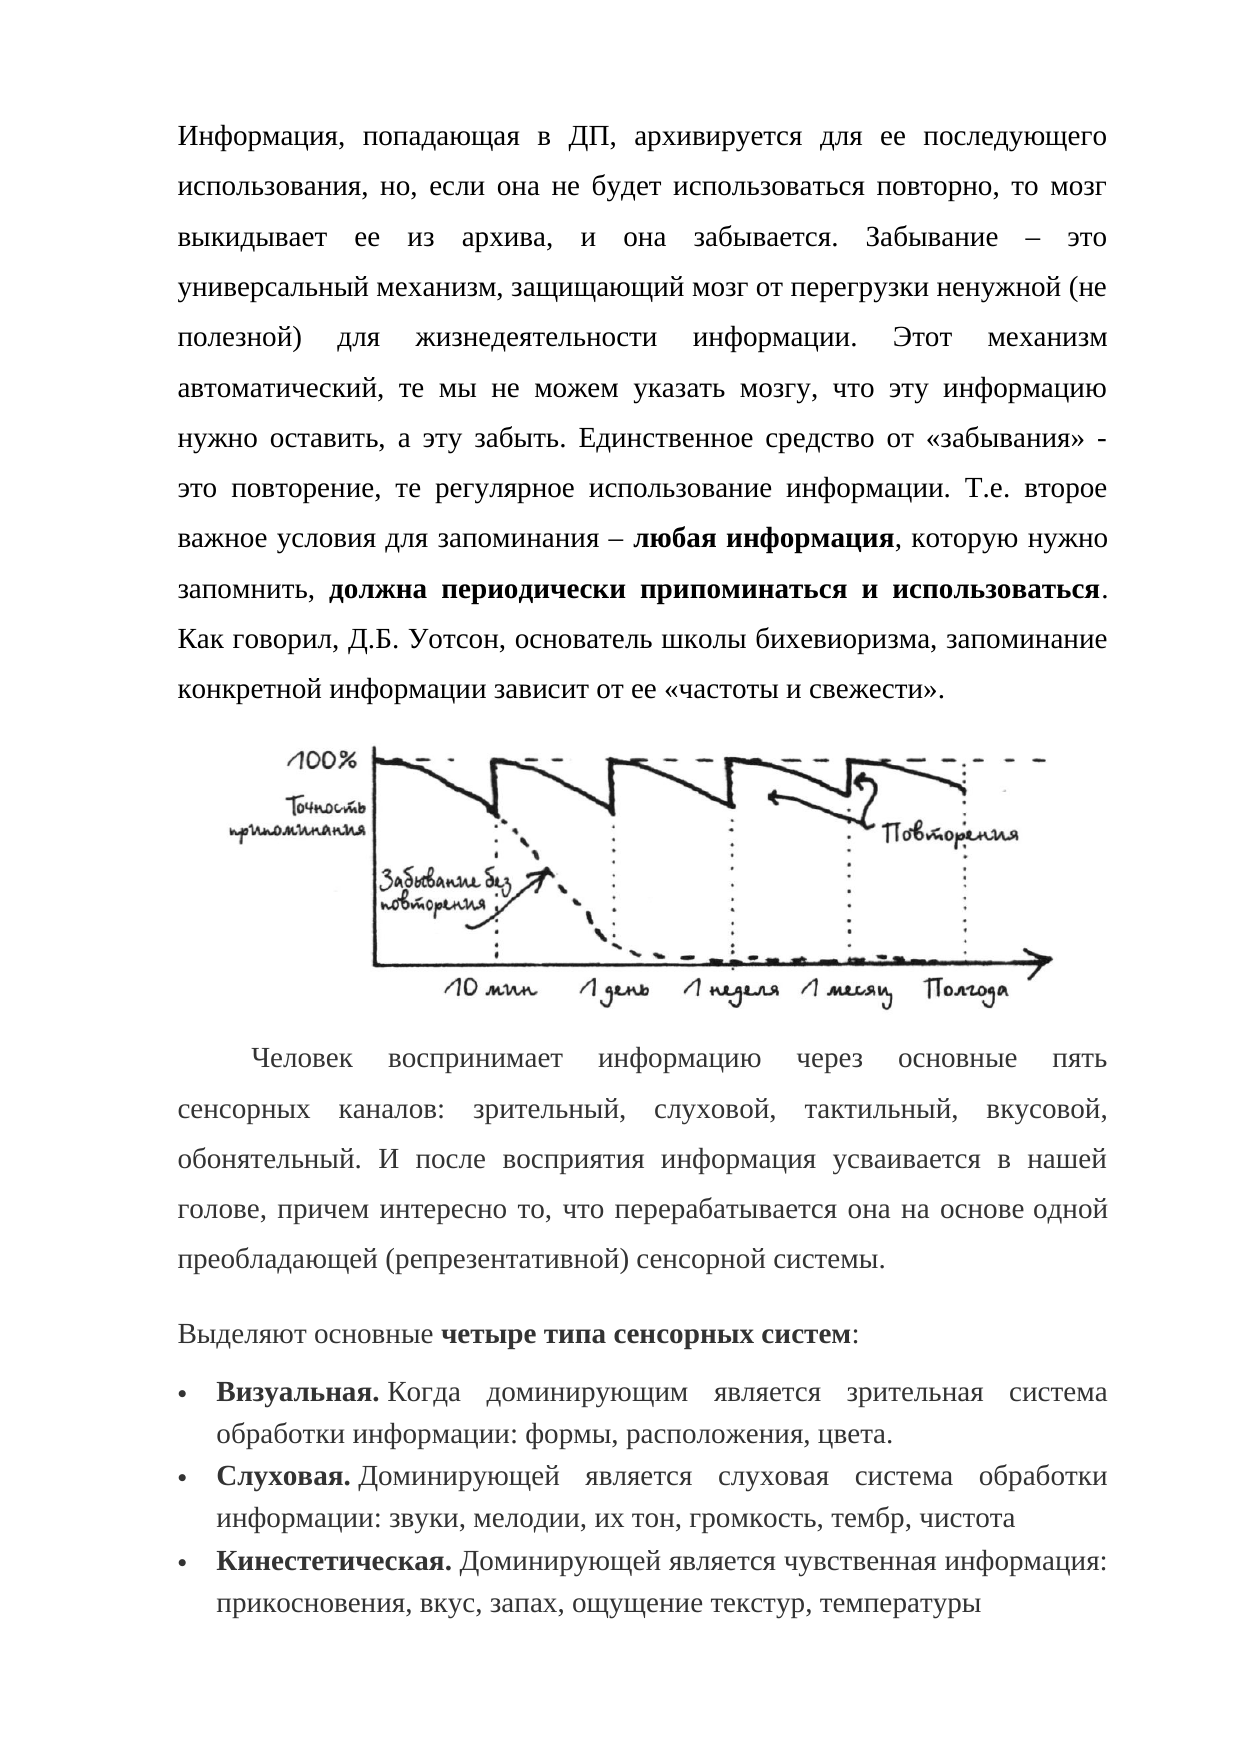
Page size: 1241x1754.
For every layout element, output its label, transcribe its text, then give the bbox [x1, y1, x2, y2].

text Человек воспринимает информацию через основные пять сенсорных каналов: зрительный, слуховой, тактильный, вкусовой, обонятельный. И после восприятия информация усваивается в нашей голове, причем интересно то, что перерабатывается она на основе одной преобладающей (репрезентативной) сенсорной системы. [177, 1040, 1108, 1275]
list Визуальная. Когда доминирующим является зрительная система обработки информации: формы, расположения, цвета. [179, 1365, 1108, 1450]
list Кинестетическая. Доминирующей является чувственная информация: прикосновения, вкус, запах, ощущение текстур, температуры [179, 1534, 1108, 1618]
picture [177, 721, 1107, 1026]
text Информация, попадающая в ДП, архивируется для ее последующего использования, но, если она не будет использоваться повторно, то мозг выкидывает ее из архива, и она забывается. Забывание – это универсальный механизм, защищающий мозг от перегрузки ненужной (не полезной) для жизнедеятельности информации. Этот механизм автоматический, те мы не можем указать мозгу, что эту информацию нужно оставить, а эту забыть. Единственное средство от «забывания» - это повторение, те регулярное использование информации. Т.е. второе важное условия для запоминания – любая информация, которую нужно запомнить, должна периодически припоминаться и использоваться. Как говорил, Д.Б. Уотсон, основатель школы бихевиоризма, запоминание конкретной информации зависит от ее «частоты и свежести». [177, 118, 1108, 705]
list Слуховая. Доминирующей является слуховая система обработки информации: звуки, мелодии, их тон, громкость, тембр, чистота [179, 1450, 1108, 1534]
text Выделяют основные четыре типа сенсорных систем: [177, 1308, 1108, 1350]
